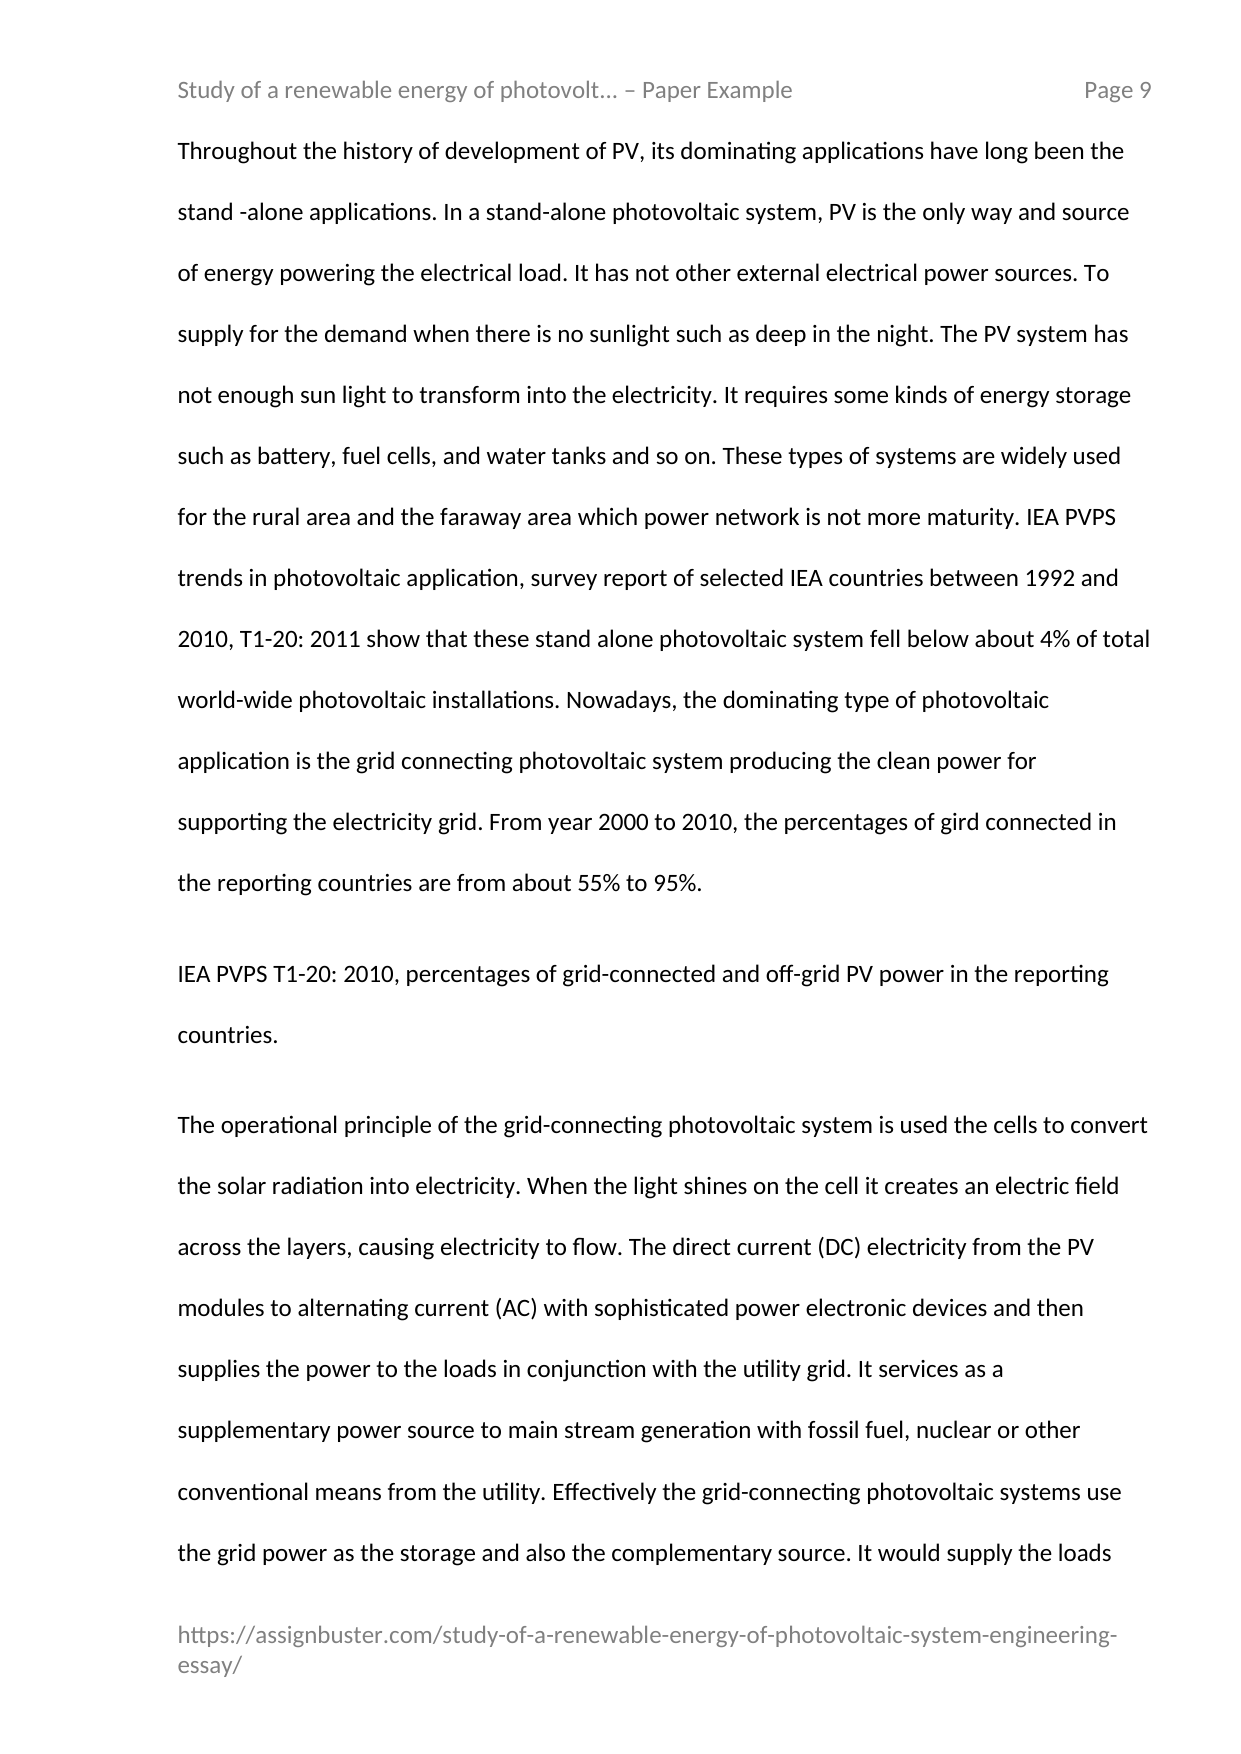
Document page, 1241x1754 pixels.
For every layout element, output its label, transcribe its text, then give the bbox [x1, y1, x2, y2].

text Throughout the history of development of PV, its dominating applications have long been the stand -alone applications. In a stand-alone photovoltaic system, PV is the only way and source of energy powering the electrical load. It has not other external electrical power sources. To supply for the demand when there is no sunlight such as deep in the night. The PV system has not enough sun light to transform into the electricity. It requires some kinds of energy storage such as battery, fuel cells, and water tanks and so on. These types of systems are widely used for the rural area and the faraway area which power network is not more maturity. IEA PVPS trends in photovoltaic application, survey report of selected IEA countries between 1992 and 2010, T1-20: 2011 show that these stand alone photovoltaic system fell below about 4% of total world-wide photovoltaic installations. Nowadays, the dominating type of photovoltaic application is the grid connecting photovoltaic system producing the clean power for supporting the electricity grid. From year 2000 to 2010, the percentages of gird connected in the reporting countries are from about 55% to 95%. [177, 135, 1152, 898]
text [177, 1109, 1152, 1567]
text IEA PVPS T1-20: 2010, percentages of grid-connected and off-grid PV power in the reporting countries. [177, 958, 1152, 1049]
